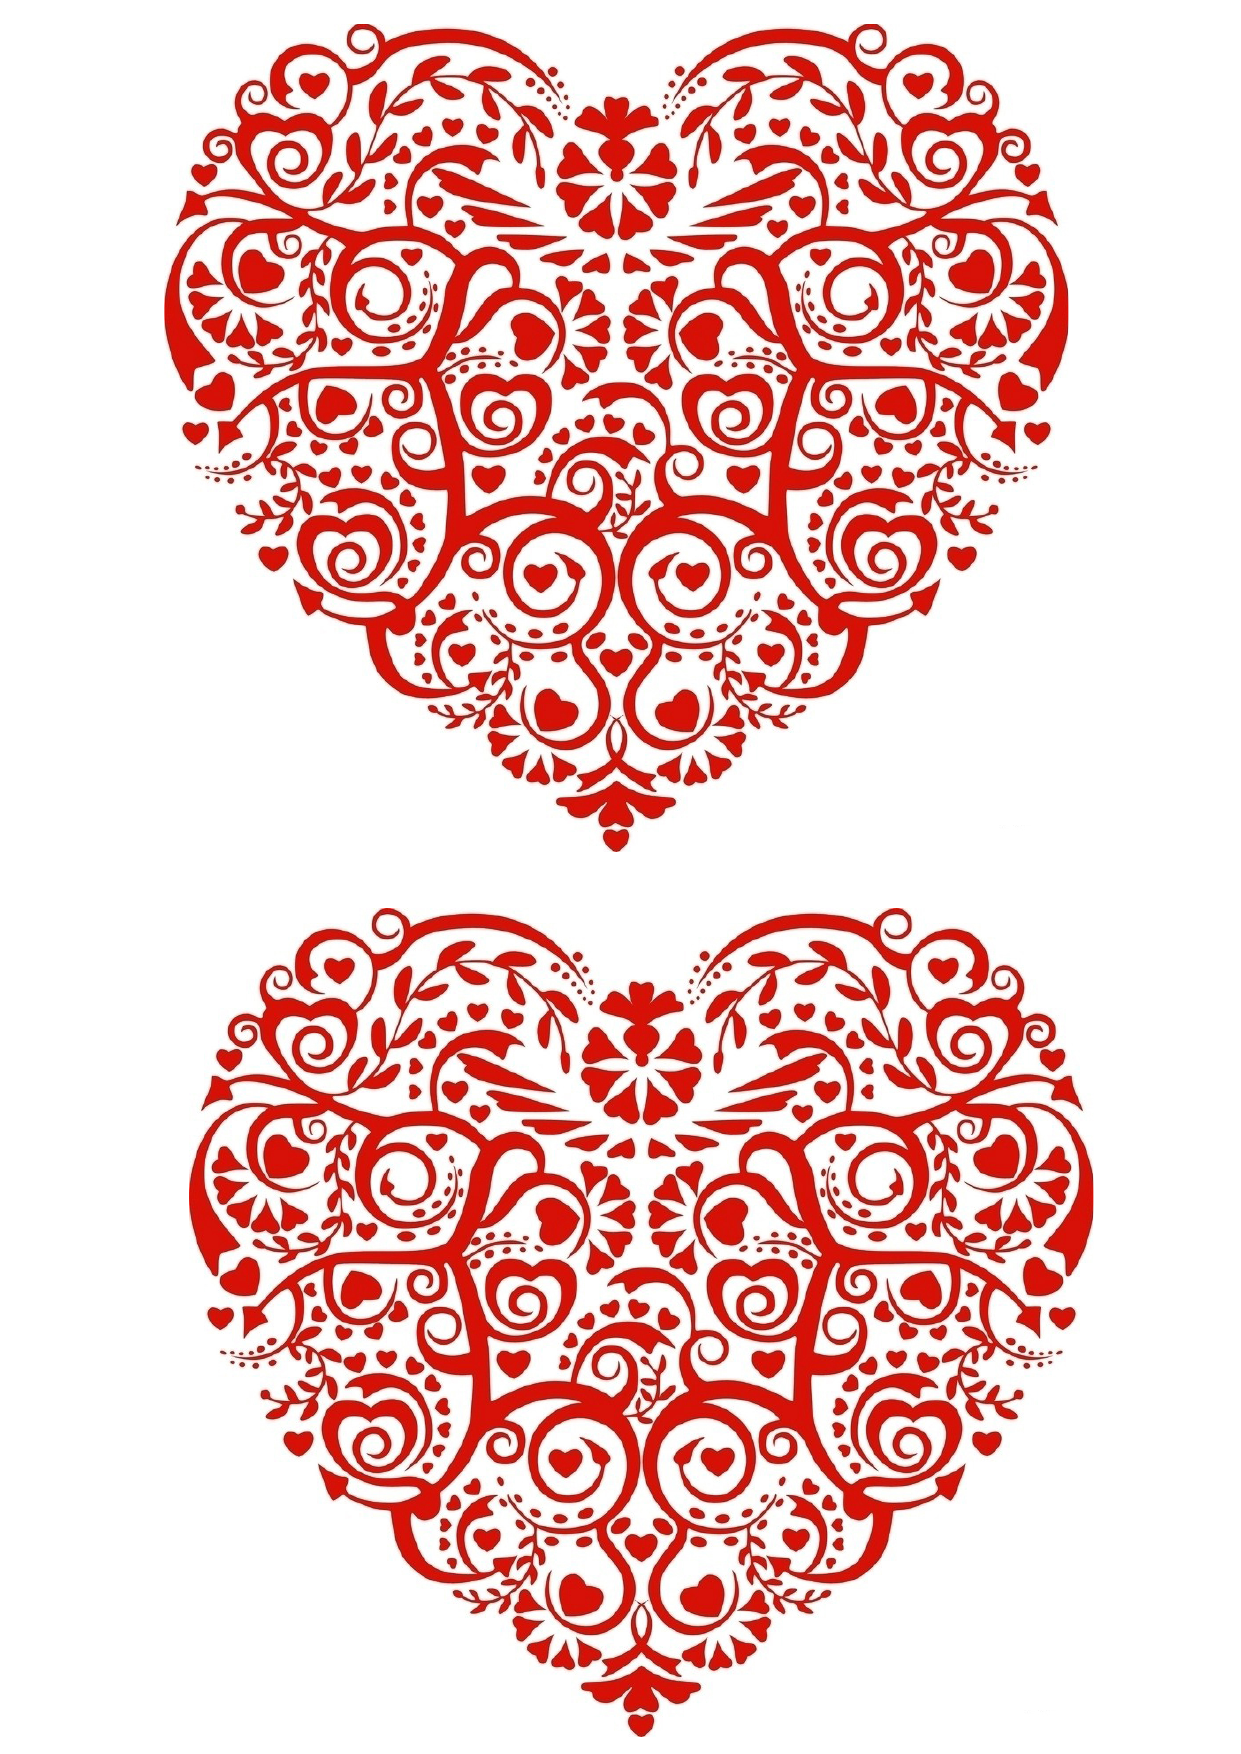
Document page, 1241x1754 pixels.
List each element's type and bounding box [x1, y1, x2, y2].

picture [164, 24, 1069, 852]
picture [189, 908, 1094, 1737]
